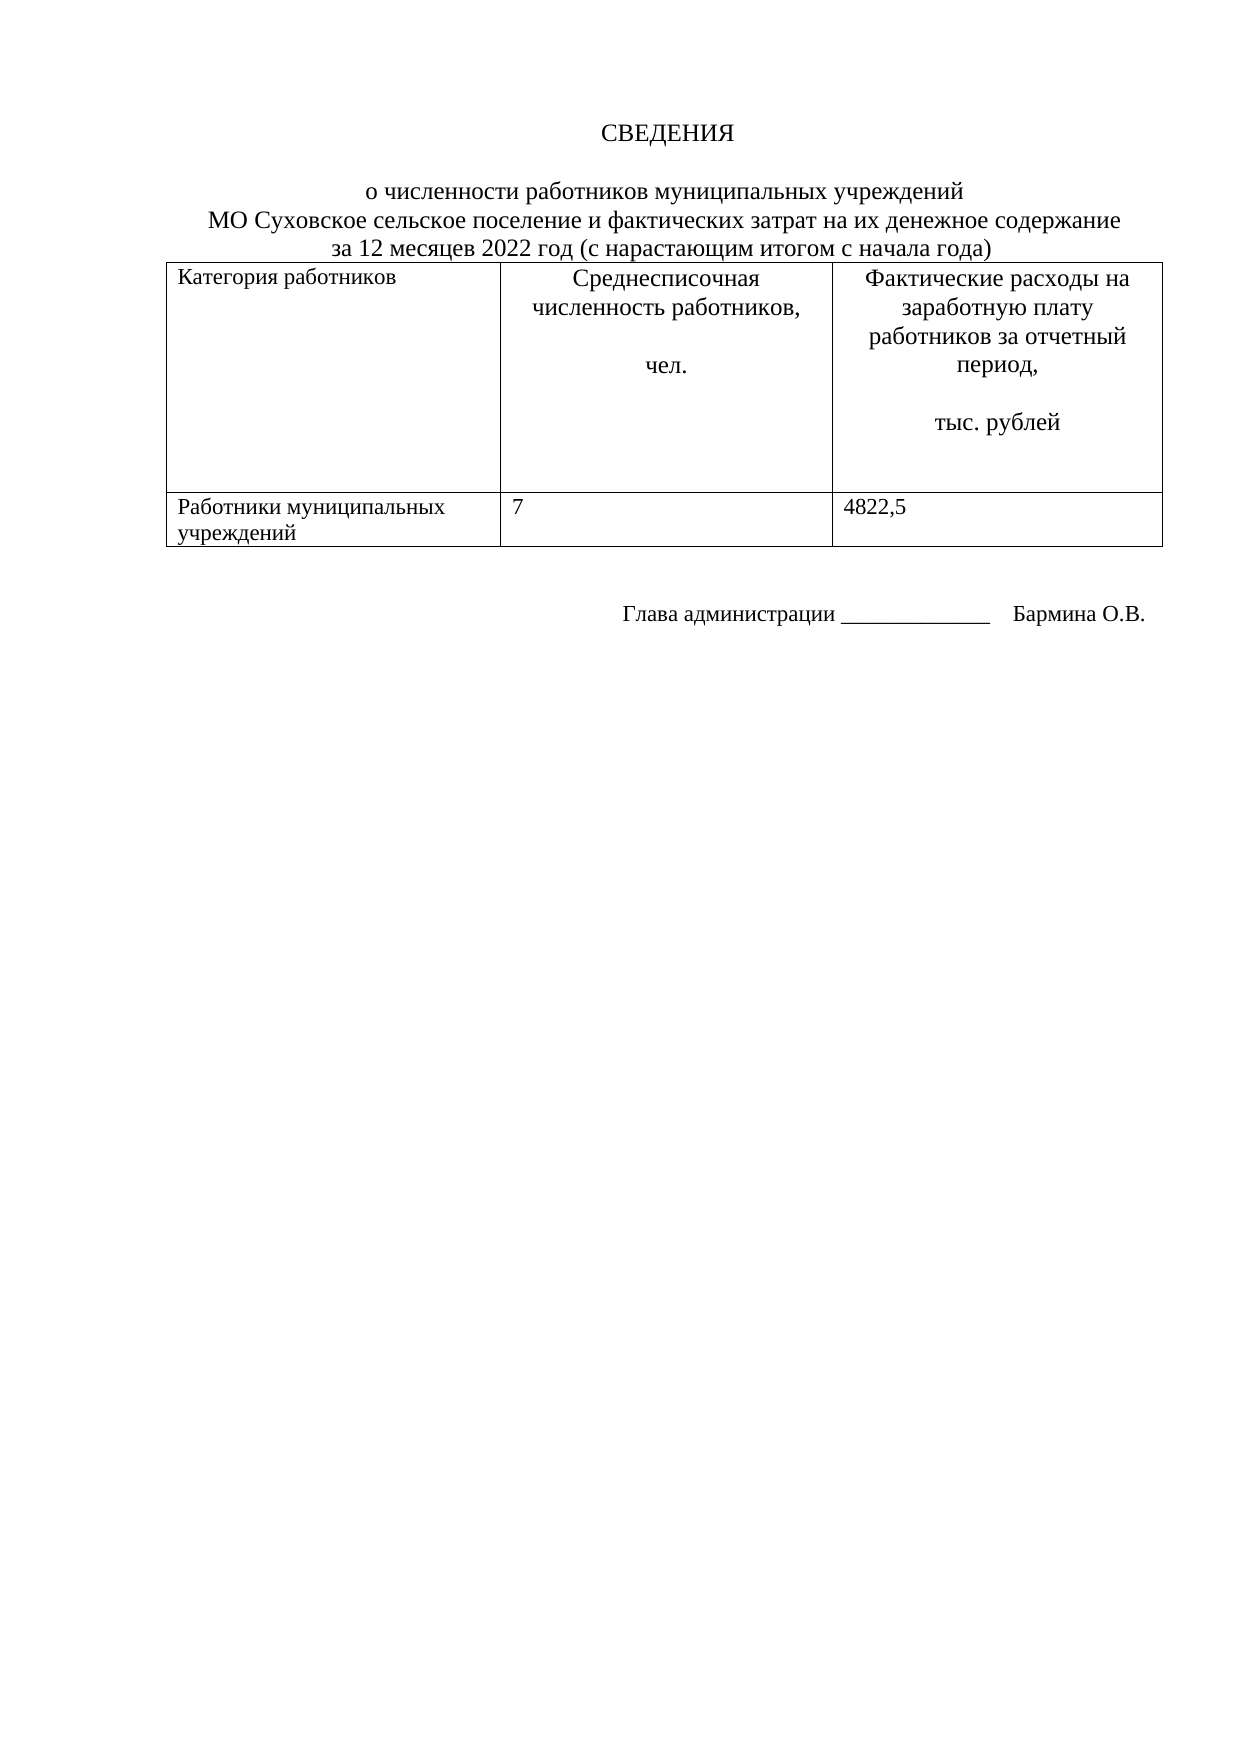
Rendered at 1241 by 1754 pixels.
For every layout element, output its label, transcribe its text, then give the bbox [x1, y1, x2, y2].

text Глава администрации _____________ Бармина О.В. [177, 599, 1152, 626]
text МО Суховское сельское поселение и фактических затрат на их денежное содержание [177, 205, 1152, 233]
text за 12 месяцев 2022 год (с нарастающим итогом с начала года) [177, 233, 1152, 262]
table_cell 4822,5 [833, 493, 1162, 546]
table_cell 7 [501, 493, 832, 546]
text о численности работников муниципальных учреждений [177, 176, 1152, 205]
text СВЕДЕНИЯ [177, 118, 1152, 147]
table_cell Работники муниципальных учреждений [167, 493, 500, 546]
table_header Категория работников [167, 263, 500, 492]
table_header Среднесписочная численность работников, чел. [501, 263, 832, 492]
table_header Фактические расходы на заработную плату работников за отчетный период, тыс. рублей [833, 263, 1162, 492]
